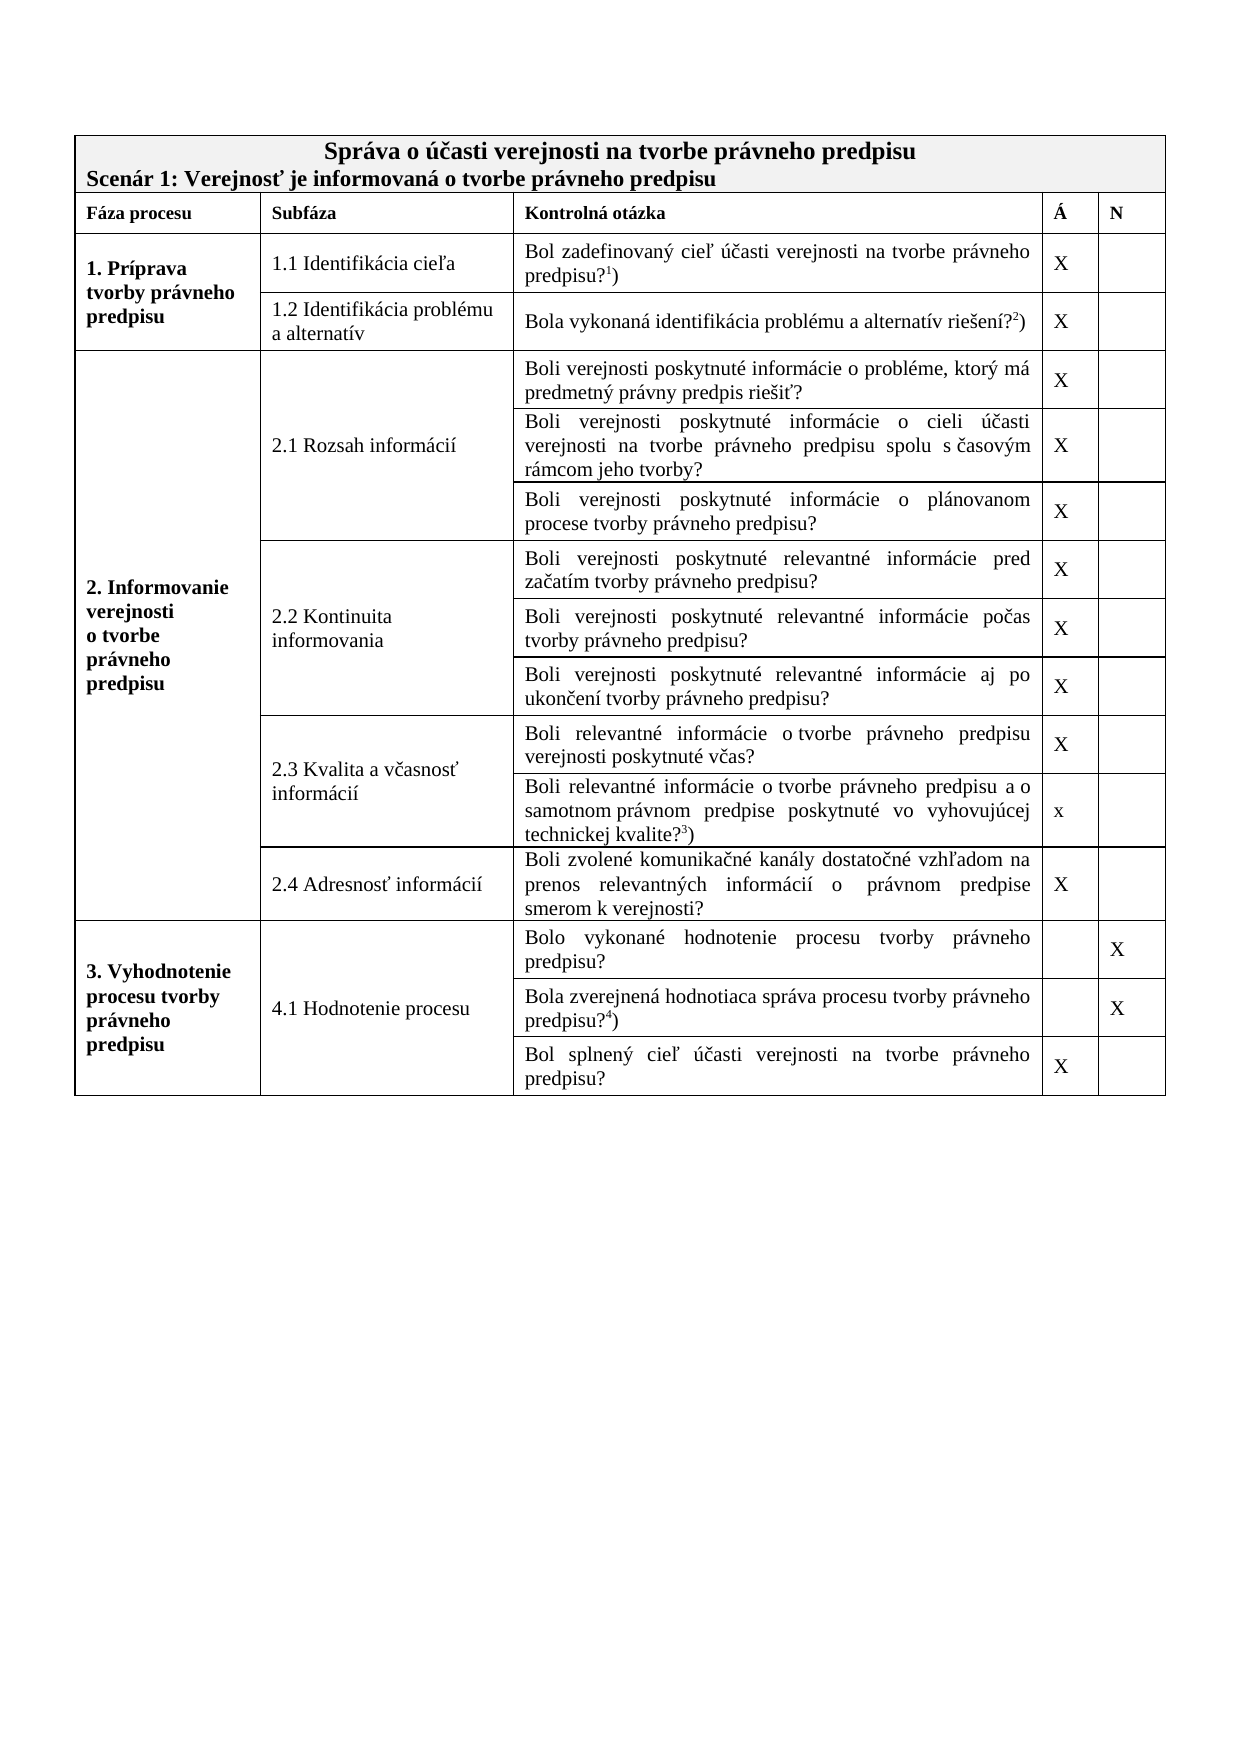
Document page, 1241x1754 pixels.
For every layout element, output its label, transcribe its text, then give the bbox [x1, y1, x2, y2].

table_cell 2.1 Rozsah informácií [261, 351, 513, 540]
table_cell Bola zverejnená hodnotiaca správa procesu tvorby právneho predpisu?4) [514, 979, 1042, 1036]
table_cell Fáza procesu [76, 193, 260, 233]
table_cell [1043, 921, 1098, 978]
table_cell X [1099, 979, 1165, 1036]
table_cell X [1043, 234, 1098, 292]
table_cell [1099, 541, 1165, 598]
table_cell 1. Príprava tvorby právneho predpisu [76, 234, 260, 350]
table_cell X [1043, 351, 1098, 408]
table_cell Bol zadefinovaný cieľ účasti verejnosti na tvorbe právneho predpisu?1) [514, 234, 1042, 292]
table_cell Subfáza [261, 193, 513, 233]
table_cell 2.2 Kontinuita informovania [261, 541, 513, 715]
table_cell [1099, 1037, 1165, 1094]
table_cell Boli verejnosti poskytnuté relevantné informácie pred začatím tvorby právneho predpisu? [514, 541, 1042, 598]
table_header Správa o účasti verejnosti na tvorbe právneho predpisu Scenár 1: Verejnosť je informovaná o tvorbe právneho predpisu [76, 136, 1165, 192]
table_cell Á [1043, 193, 1098, 233]
table_cell X [1043, 541, 1098, 598]
table_cell X [1043, 409, 1098, 481]
table_cell [1099, 848, 1165, 919]
table_cell 3. Vyhodnotenie procesu tvorby právneho predpisu [76, 921, 260, 1094]
table_cell Boli verejnosti poskytnuté informácie o cieli účasti verejnosti na tvorbe právneho predpisu spolu s časovým rámcom jeho tvorby? [514, 409, 1042, 481]
table_cell [1099, 774, 1165, 846]
table_cell [1099, 351, 1165, 408]
table_cell X [1043, 1037, 1098, 1094]
table_cell [1099, 658, 1165, 715]
table_cell X [1043, 658, 1098, 715]
table_cell [1099, 483, 1165, 540]
table_cell 1.1 Identifikácia cieľa [261, 234, 513, 292]
table_cell 2.4 Adresnosť informácií [261, 848, 513, 919]
table_cell 2.3 Kvalita a včasnosť informácií [261, 716, 513, 846]
table_cell 4.1 Hodnotenie procesu [261, 921, 513, 1094]
table_cell Boli zvolené komunikačné kanály dostatočné vzhľadom na prenos relevantných informácií o právnom predpise smerom k verejnosti? [514, 848, 1042, 919]
table_cell X [1043, 599, 1098, 656]
table_cell x [1043, 774, 1098, 846]
table_cell Boli verejnosti poskytnuté relevantné informácie počas tvorby právneho predpisu? [514, 599, 1042, 656]
table_cell 2. Informovanie verejnosti o tvorbe právneho predpisu [76, 351, 260, 919]
table_cell Bola vykonaná identifikácia problému a alternatív riešení?2) [514, 293, 1042, 350]
table_cell [1099, 293, 1165, 350]
table_cell X [1043, 483, 1098, 540]
table_cell [1099, 599, 1165, 656]
table_cell [1043, 979, 1098, 1036]
table_cell [1099, 716, 1165, 773]
table_cell [1099, 234, 1165, 292]
table_cell Boli verejnosti poskytnuté informácie o probléme, ktorý má predmetný právny predpis riešiť? [514, 351, 1042, 408]
table_cell N [1099, 193, 1165, 233]
table_cell Kontrolná otázka [514, 193, 1042, 233]
table_cell [1099, 409, 1165, 481]
table_cell X [1099, 921, 1165, 978]
table_cell Boli verejnosti poskytnuté relevantné informácie aj po ukončení tvorby právneho predpisu? [514, 658, 1042, 715]
table_cell Boli relevantné informácie o tvorbe právneho predpisu a o samotnom právnom predpise poskytnuté vo vyhovujúcej technickej kvalite?3) [514, 774, 1042, 846]
table_cell Bol splnený cieľ účasti verejnosti na tvorbe právneho predpisu? [514, 1037, 1042, 1094]
table_cell Bolo vykonané hodnotenie procesu tvorby právneho predpisu? [514, 921, 1042, 978]
table_cell Boli relevantné informácie o tvorbe právneho predpisu verejnosti poskytnuté včas? [514, 716, 1042, 773]
table_cell X [1043, 716, 1098, 773]
table_cell 1.2 Identifikácia problému a alternatív [261, 293, 513, 350]
table_cell X [1043, 293, 1098, 350]
table_cell Boli verejnosti poskytnuté informácie o plánovanom procese tvorby právneho predpisu? [514, 483, 1042, 540]
table_cell X [1043, 848, 1098, 919]
